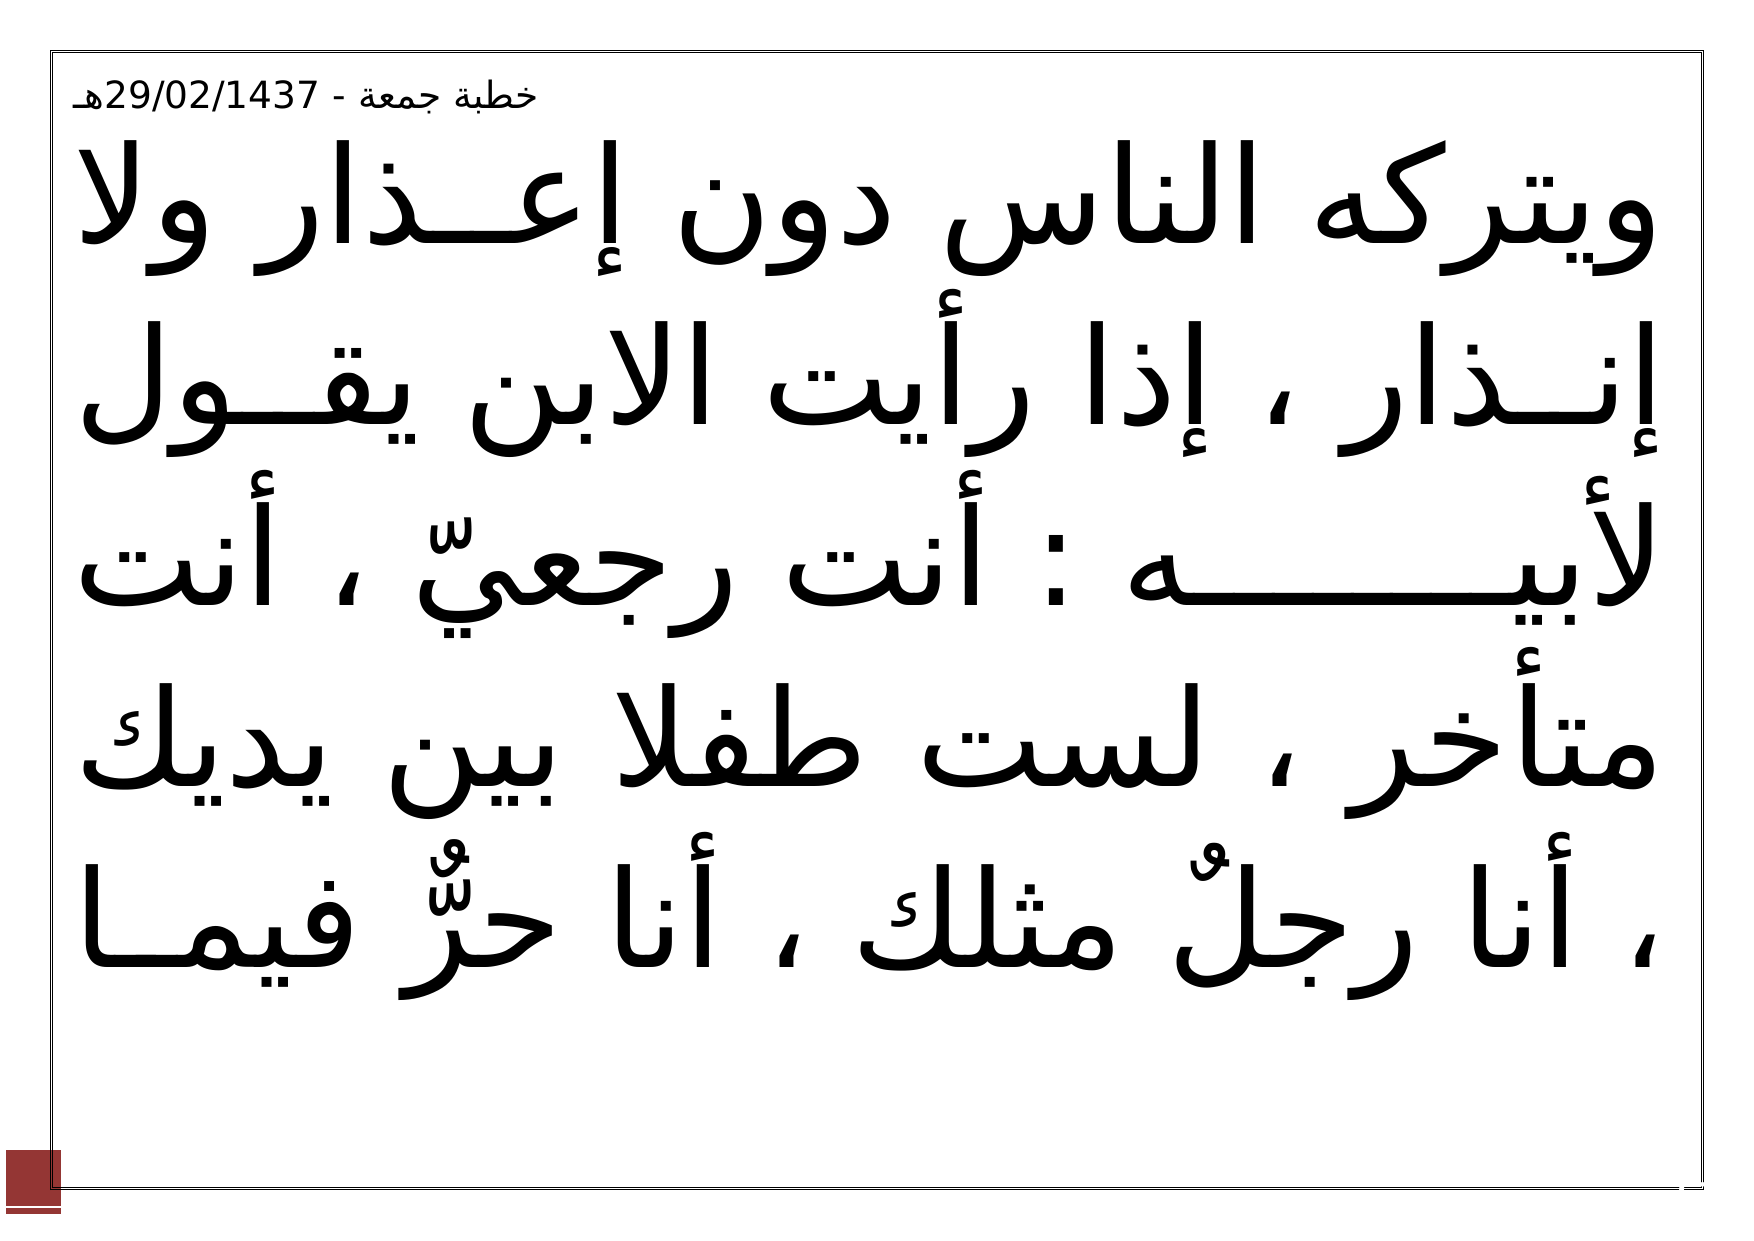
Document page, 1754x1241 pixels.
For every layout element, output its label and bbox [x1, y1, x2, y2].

text [74, 117, 1665, 999]
